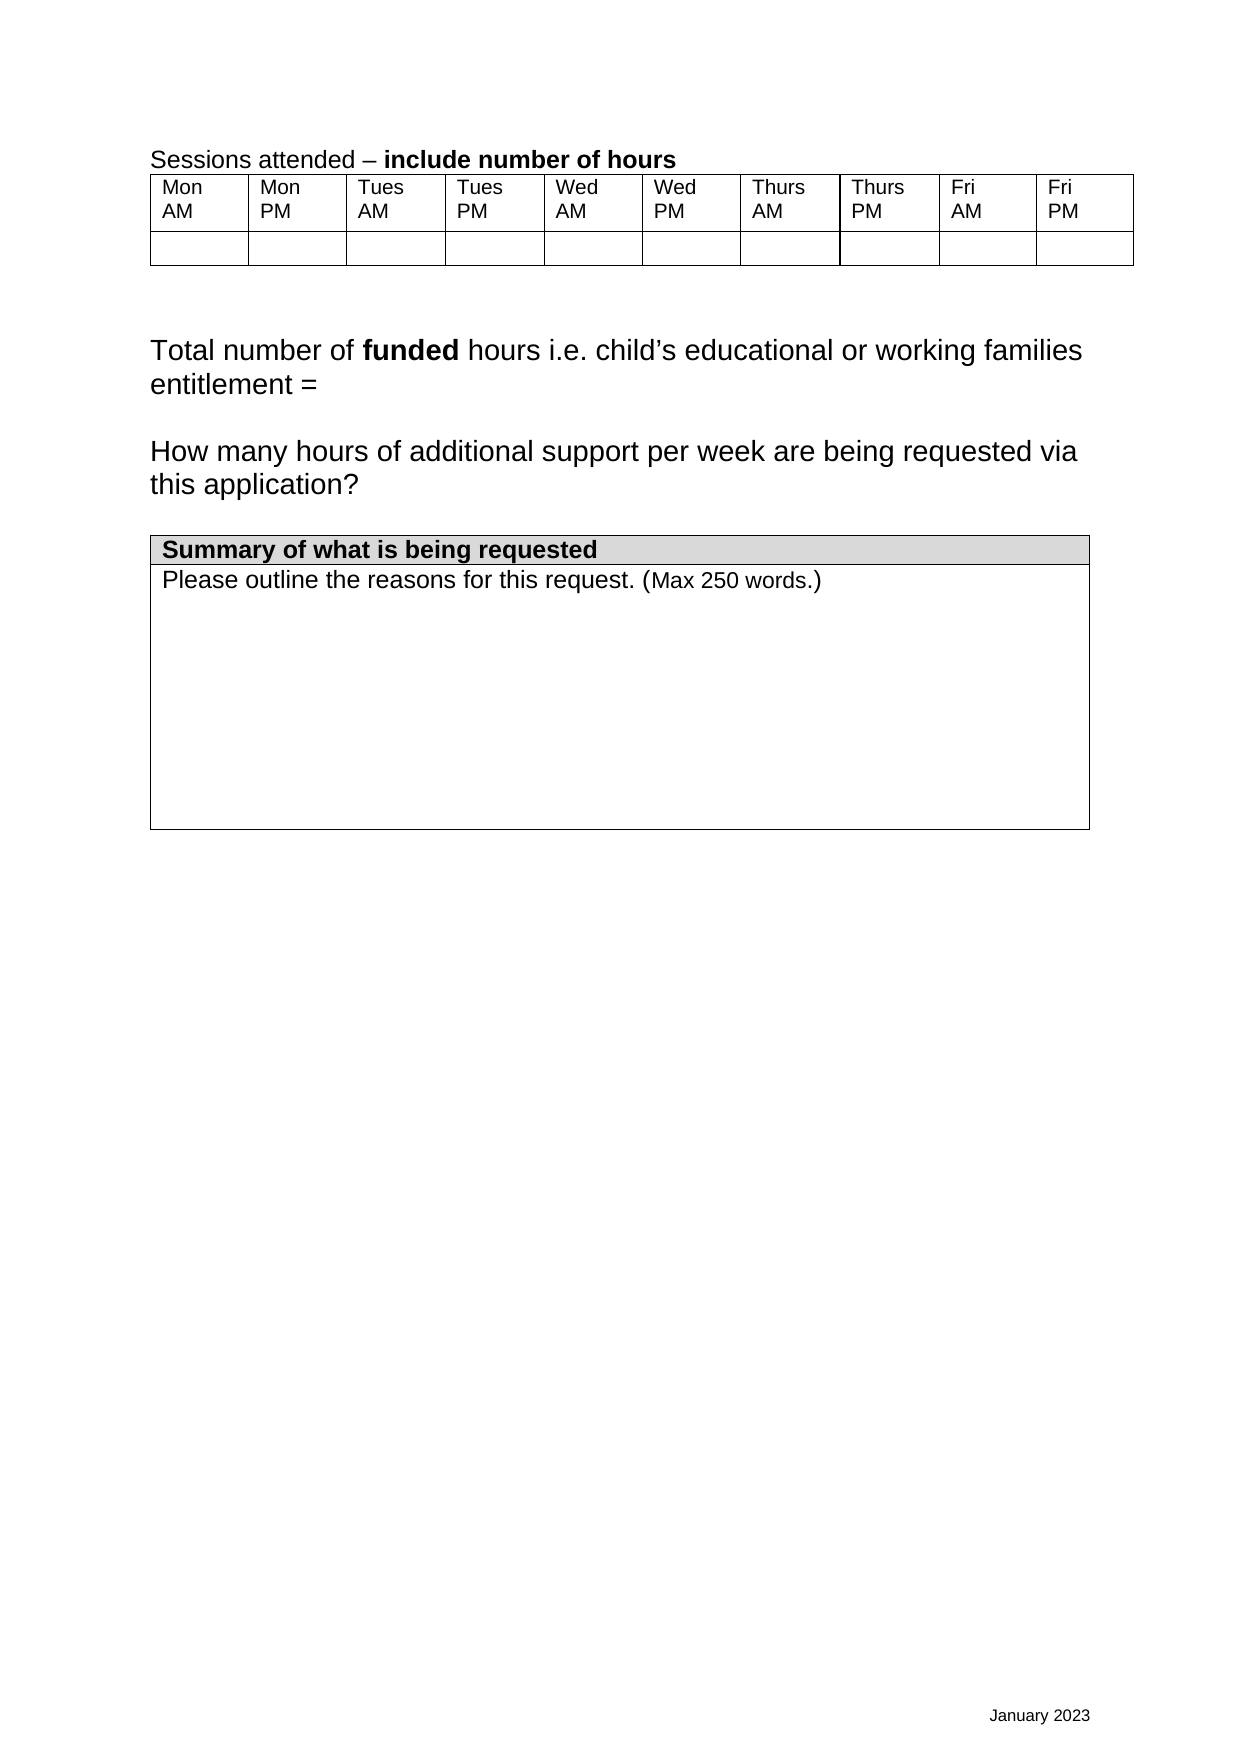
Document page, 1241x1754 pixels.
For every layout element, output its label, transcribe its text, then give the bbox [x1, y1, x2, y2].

table_cell [741, 232, 839, 265]
table_cell Please outline the reasons for this request. (Max 250 words.) [151, 565, 1089, 829]
table_cell [347, 232, 445, 265]
table_cell [643, 232, 740, 265]
table_header Thurs AM [741, 175, 839, 231]
table_header Mon PM [249, 175, 346, 231]
table_cell [249, 232, 346, 265]
text Sessions attended – include number of hours [150, 145, 1090, 174]
text Total number of funded hours i.e. child’s educational or working families entitlement = [150, 333, 1090, 400]
table_cell [446, 232, 544, 265]
table_header Wed AM [545, 175, 642, 231]
table_header Wed PM [643, 175, 740, 231]
table_header Thurs PM [841, 175, 939, 231]
table_cell [841, 232, 939, 265]
text How many hours of additional support per week are being requested via this application? [150, 434, 1090, 501]
table_cell [1037, 232, 1133, 265]
table_cell [940, 232, 1036, 265]
table_header Fri AM [940, 175, 1036, 231]
table_header Tues PM [446, 175, 544, 231]
table_cell [545, 232, 642, 265]
table_header Tues AM [347, 175, 445, 231]
table_cell [151, 232, 248, 265]
table_header Mon AM [151, 175, 248, 231]
table_header Summary of what is being requested [151, 536, 1089, 564]
table_header Fri PM [1037, 175, 1133, 231]
